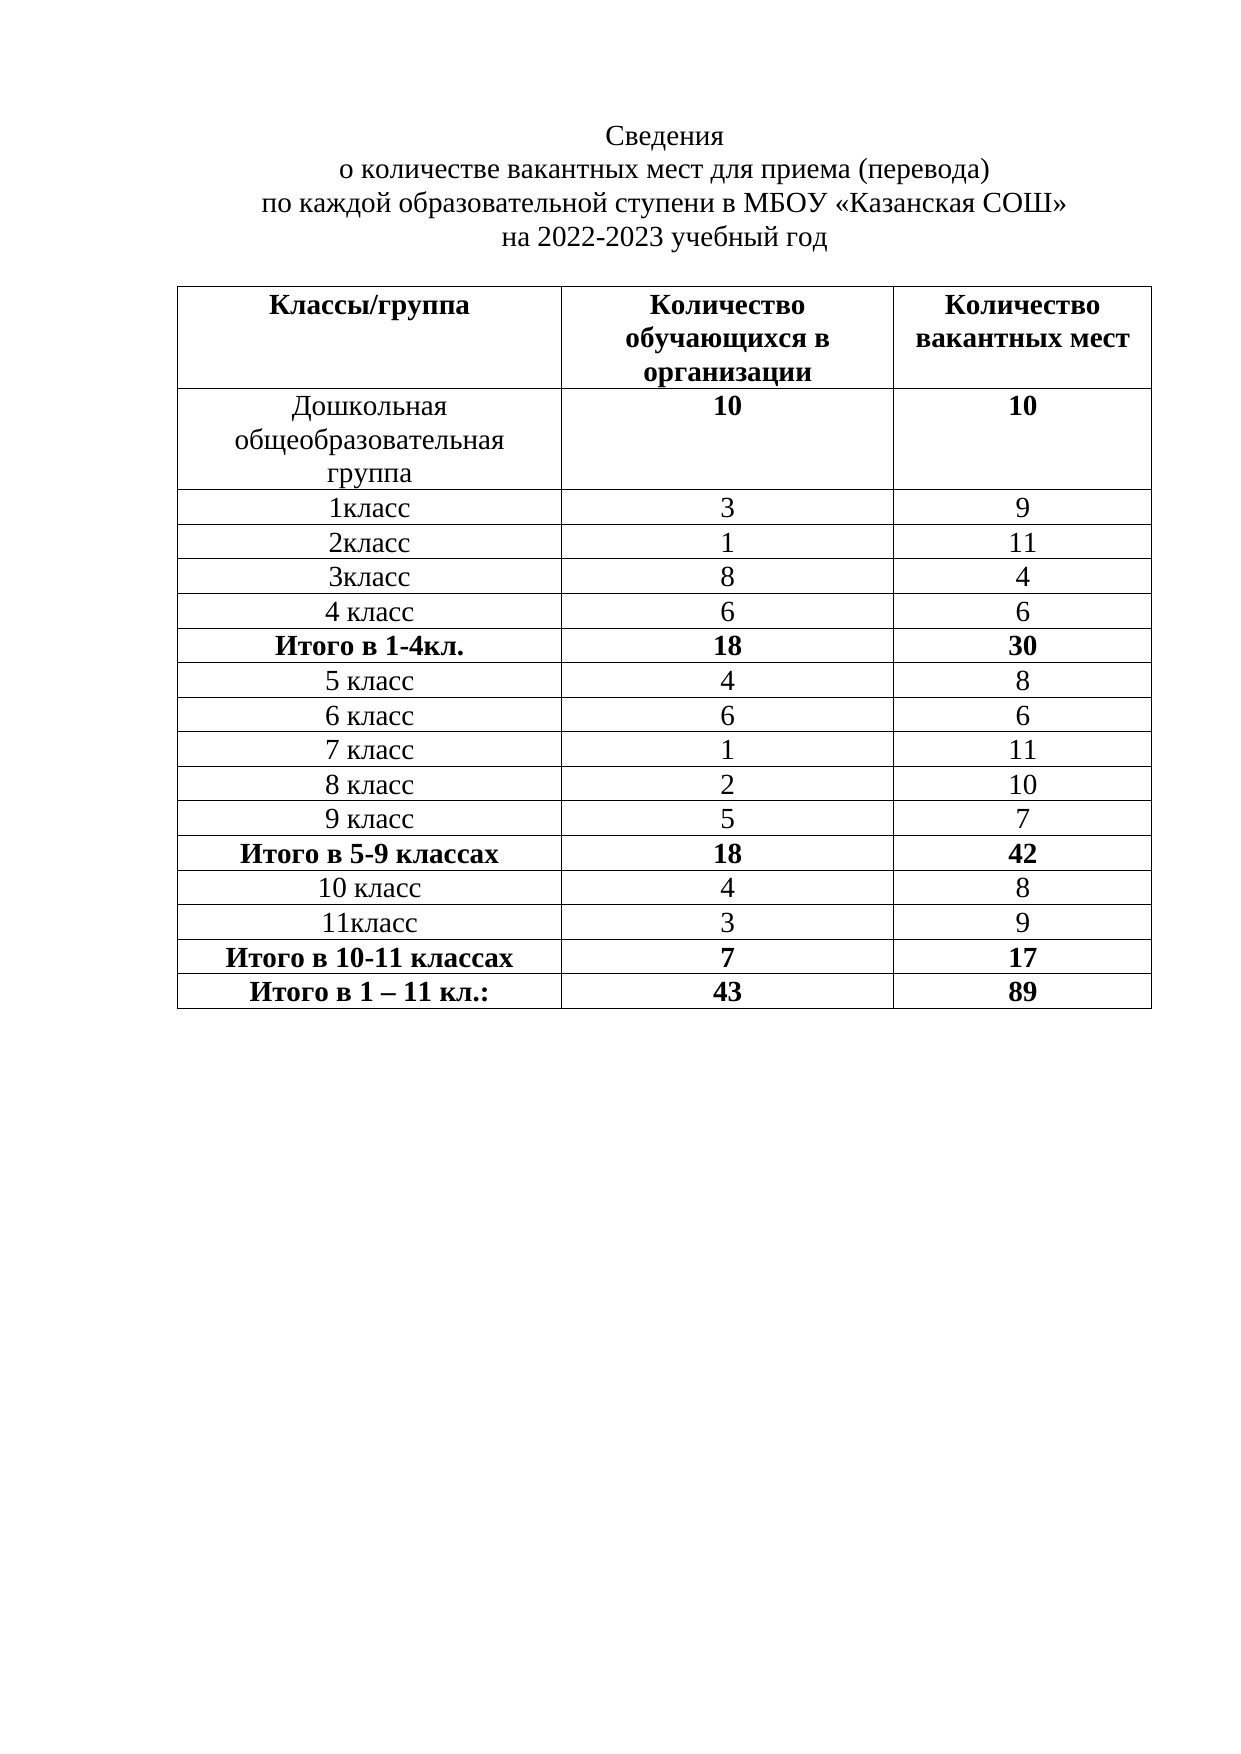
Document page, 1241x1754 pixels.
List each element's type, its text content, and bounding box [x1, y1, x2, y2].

table_cell 30 [894, 629, 1151, 662]
table_cell 5 [562, 801, 893, 835]
table_cell 10 [562, 389, 893, 489]
table_cell 7 класс [178, 732, 561, 766]
text по каждой образовательной ступени в МБОУ «Казанская СОШ» [177, 185, 1152, 219]
table_header Количество вакантных мест [894, 287, 1151, 387]
table_cell 2 [562, 767, 893, 800]
table_cell 9 [894, 490, 1151, 524]
table_cell 4 класс [178, 594, 561, 627]
table_cell 4 [894, 559, 1151, 593]
table_cell 10 [894, 767, 1151, 800]
table_cell 1 [562, 732, 893, 766]
table_cell 11 [894, 732, 1151, 766]
text на 2022-2023 учебный год [177, 219, 1152, 252]
table_cell 3класс [178, 559, 561, 593]
table_cell 8 [562, 559, 893, 593]
table_cell 42 [894, 836, 1151, 869]
table_cell 3 [562, 490, 893, 524]
table_cell 6 [894, 594, 1151, 627]
table_cell Дошкольная общеобразовательная группа [178, 389, 561, 489]
table_cell 6 [562, 698, 893, 731]
table_cell 10 [894, 389, 1151, 489]
table_cell 10 класс [178, 871, 561, 904]
table_cell 9 класс [178, 801, 561, 835]
table_cell Итого в 1 – 11 кл.: [178, 974, 561, 1008]
table_cell 6 класс [178, 698, 561, 731]
table_cell Итого в 10-11 классах [178, 940, 561, 973]
table_cell 18 [562, 836, 893, 869]
text о количестве вакантных мест для приема (перевода) [177, 152, 1152, 185]
table_cell 7 [894, 801, 1151, 835]
table_cell 9 [894, 905, 1151, 939]
table_cell 18 [562, 629, 893, 662]
table_cell 8 [894, 663, 1151, 697]
text Сведения [177, 118, 1152, 152]
table_cell 17 [894, 940, 1151, 973]
table_cell 6 [562, 594, 893, 627]
table_cell 43 [562, 974, 893, 1008]
table_cell 4 [562, 663, 893, 697]
table_cell Итого в 5-9 классах [178, 836, 561, 869]
table_cell Итого в 1-4кл. [178, 629, 561, 662]
table_cell 1 [562, 525, 893, 558]
table_cell 1класс [178, 490, 561, 524]
table_header Классы/группа [178, 287, 561, 387]
table_cell 7 [562, 940, 893, 973]
table_cell 8 класс [178, 767, 561, 800]
table_cell 3 [562, 905, 893, 939]
table_cell 6 [894, 698, 1151, 731]
table_cell 4 [562, 871, 893, 904]
table_cell 5 класс [178, 663, 561, 697]
table_cell 11 [894, 525, 1151, 558]
table_cell 8 [894, 871, 1151, 904]
table_header Количество обучающихся в организации [562, 287, 893, 387]
table_cell 11класс [178, 905, 561, 939]
table_cell 89 [894, 974, 1151, 1008]
table_cell 2класс [178, 525, 561, 558]
